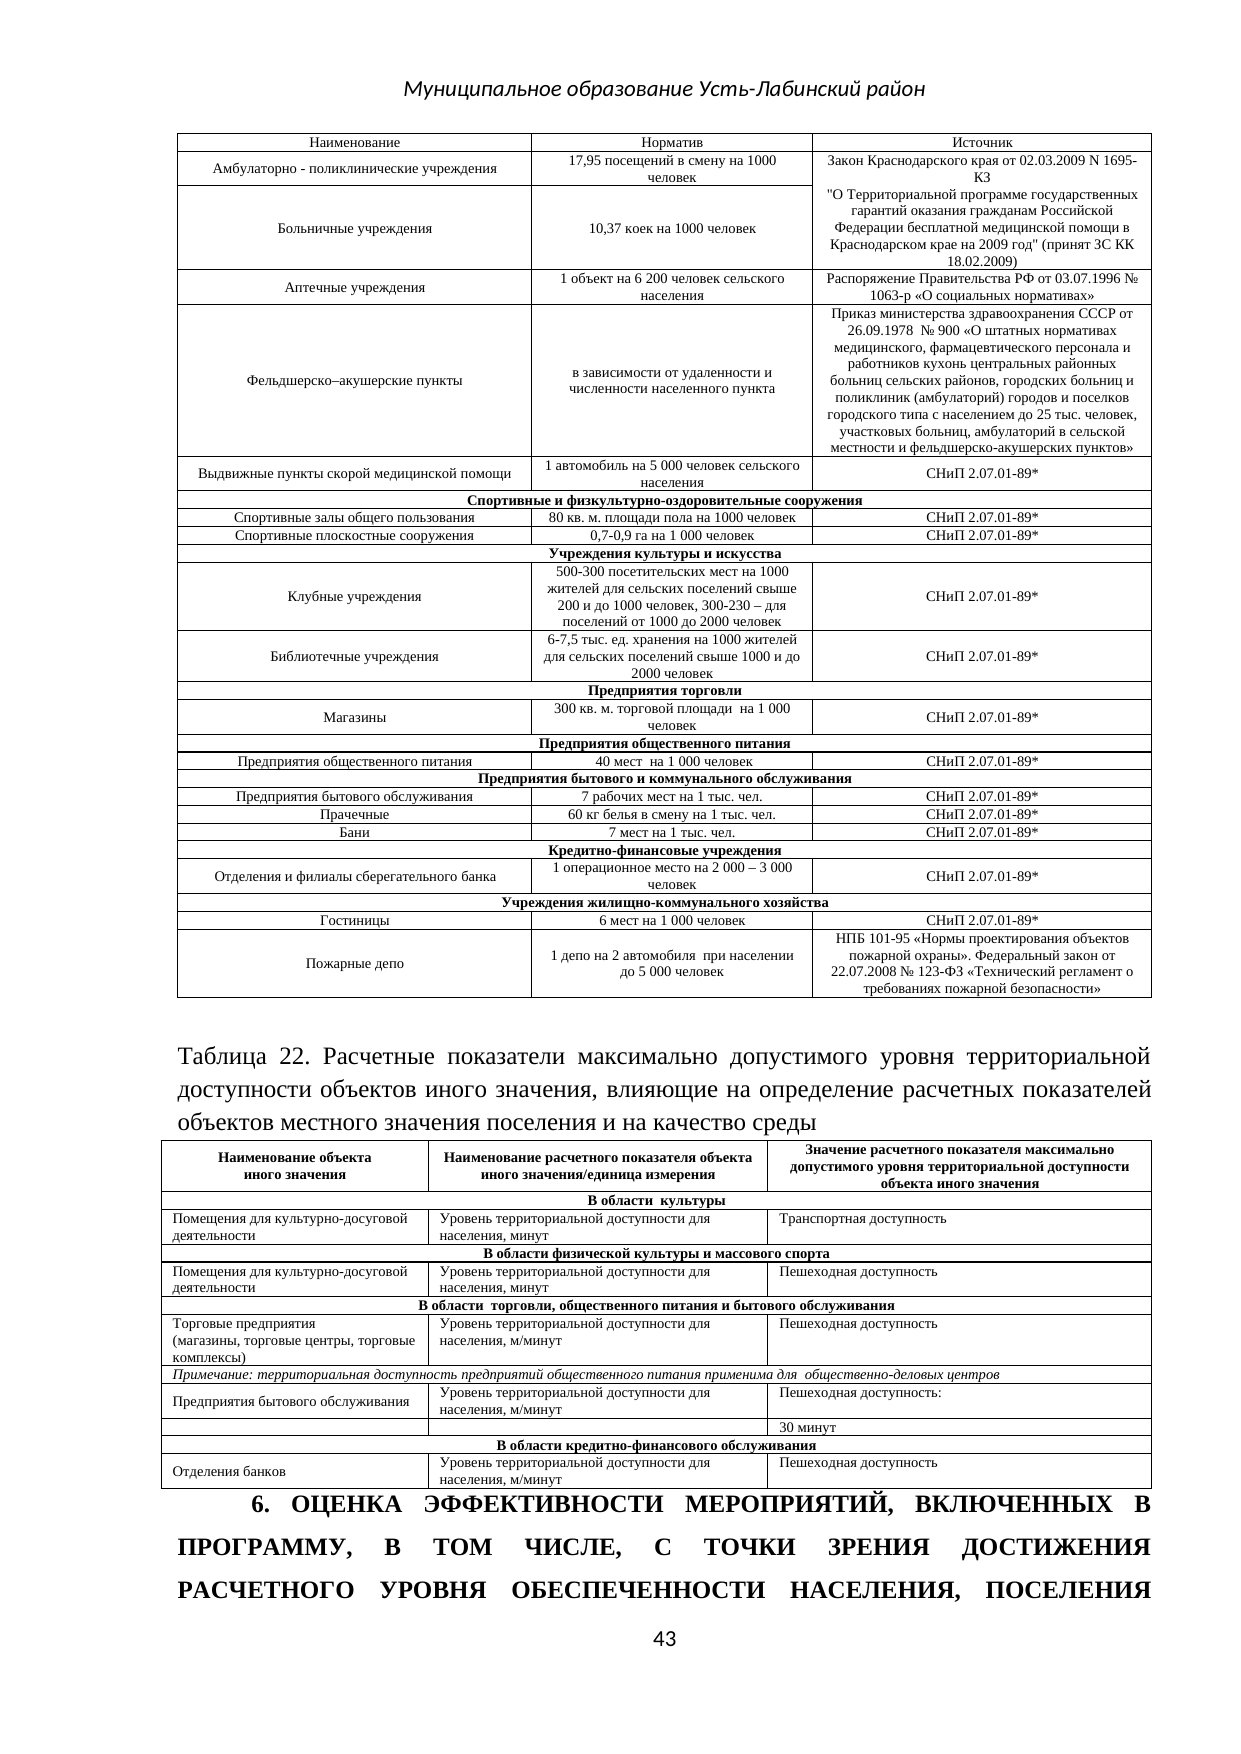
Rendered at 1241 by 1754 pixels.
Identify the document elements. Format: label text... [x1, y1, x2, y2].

table_header Наименование расчетного показателя объекта иного значения/единица измерения [429, 1141, 767, 1191]
table_cell СНиП 2.07.01-89* [813, 824, 1151, 840]
text Таблица 22. Расчетные показатели максимально допустимого уровня территориальной доступности объектов иного значения, влияющие на определение расчетных показателей объектов местного значения поселения и на качество среды [177, 1041, 1152, 1136]
table_header Наименование [178, 134, 531, 151]
table_cell Пожарные депо [178, 930, 531, 997]
table_cell Предприятия торговли [178, 682, 1151, 699]
table_cell 1 депо на 2 автомобиля при населении до 5 000 человек [532, 930, 812, 997]
table_cell СНиП 2.07.01-89* [813, 700, 1151, 733]
table_cell Уровень территориальной доступности для населения, м/минут [429, 1454, 767, 1488]
table_cell Помещения для культурно-досуговой деятельности [162, 1263, 428, 1296]
table_cell Учреждения культуры и искусства [178, 545, 1151, 562]
table_cell В области кредитно-финансового обслуживания [162, 1436, 1151, 1453]
table_cell Предприятия бытового и коммунального обслуживания [178, 770, 1151, 787]
table_cell Спортивные и физкультурно-оздоровительные сооружения [178, 491, 1151, 508]
table_cell СНиП 2.07.01-89* [813, 788, 1151, 805]
table_cell Пешеходная доступность [768, 1454, 1151, 1488]
table_cell Уровень территориальной доступности для населения, м/минут [429, 1384, 767, 1417]
table_cell 7 мест на 1 тыс. чел. [532, 824, 812, 840]
table_cell 60 кг белья в смену на 1 тыс. чел. [532, 806, 812, 823]
table_cell Магазины [178, 700, 531, 733]
table_cell 7 рабочих мест на 1 тыс. чел. [532, 788, 812, 805]
table_cell Бани [178, 824, 531, 840]
table_cell 17,95 посещений в смену на 1000 человек [532, 152, 812, 185]
table_cell в зависимости от удаленности и численности населенного пункта [532, 305, 812, 456]
table_cell Выдвижные пункты скорой медицинской помощи [178, 457, 531, 490]
table_cell Приказ министерства здравоохранения СССР от 26.09.1978 № 900 «О штатных нормативах медицинского, фармацевтического персонала и работников кухонь центральных районных больниц сельских районов, городских больниц и поликлиник (амбулаторий) городов и поселков городского типа с населением до 25 тыс. человек, участковых больниц, амбулаторий в сельской местности и фельдшерско-акушерских пунктов» [813, 305, 1151, 456]
table_cell 500-300 посетительских мест на 1000 жителей для сельских поселений свыше 200 и до 1000 человек, 300-230 – для поселений от 1000 до 2000 человек [532, 563, 812, 630]
table_cell Предприятия бытового обслуживания [178, 788, 531, 805]
table_cell Уровень территориальной доступности для населения, м/минут [429, 1315, 767, 1365]
table_header Значение расчетного показателя максимально допустимого уровня территориальной доступности объекта иного значения [768, 1141, 1151, 1191]
table_cell [429, 1419, 767, 1435]
table_cell Предприятия общественного питания [178, 753, 531, 769]
table_cell Отделения и филиалы сберегательного банка [178, 859, 531, 893]
table_cell СНиП 2.07.01-89* [813, 527, 1151, 544]
table_cell Уровень территориальной доступности для населения, минут [429, 1210, 767, 1243]
table_cell СНиП 2.07.01-89* [813, 563, 1151, 630]
table_cell Кредитно-финансовые учреждения [178, 841, 1151, 858]
table_cell 6 мест на 1 000 человек [532, 912, 812, 928]
table_cell В области физической культуры и массового спорта [162, 1245, 1151, 1261]
table_cell Библиотечные учреждения [178, 631, 531, 681]
table_cell Примечание: территориальная доступность предприятий общественного питания применима для общественно-деловых центров [162, 1366, 1151, 1383]
table_cell 0,7-0,9 га на 1 000 человек [532, 527, 812, 544]
table_cell 6-7,5 тыс. ед. хранения на 1000 жителей для сельских поселений свыше 1000 и до 2000 человек [532, 631, 812, 681]
table_cell 10,37 коек на 1000 человек [532, 186, 812, 269]
table_cell Аптечные учреждения [178, 270, 531, 304]
table_cell 300 кв. м. торговой площади на 1 000 человек [532, 700, 812, 733]
table_cell Предприятия общественного питания [178, 735, 1151, 751]
table_cell В области культуры [162, 1192, 1151, 1209]
table_cell 40 мест на 1 000 человек [532, 753, 812, 769]
table_cell СНиП 2.07.01-89* [813, 859, 1151, 893]
table_cell СНиП 2.07.01-89* [813, 631, 1151, 681]
table_cell СНиП 2.07.01-89* [813, 806, 1151, 823]
table_cell Торговые предприятия (магазины, торговые центры, торговые комплексы) [162, 1315, 428, 1365]
table_cell Учреждения жилищно-коммунального хозяйства [178, 894, 1151, 911]
table_cell Спортивные плоскостные сооружения [178, 527, 531, 544]
table_cell Распоряжение Правительства РФ от 03.07.1996 № 1063-р «О социальных нормативах» [813, 270, 1151, 304]
table_cell Пешеходная доступность [768, 1263, 1151, 1296]
table_cell 1 автомобиль на 5 000 человек сельского населения [532, 457, 812, 490]
table_cell Амбулаторно - поликлинические учреждения [178, 152, 531, 185]
table_cell Клубные учреждения [178, 563, 531, 630]
table_cell СНиП 2.07.01-89* [813, 509, 1151, 526]
table_cell 1 объект на 6 200 человек сельского населения [532, 270, 812, 304]
table_cell [162, 1419, 428, 1435]
table_cell Больничные учреждения [178, 186, 531, 269]
table_cell Спортивные залы общего пользования [178, 509, 531, 526]
table_cell СНиП 2.07.01-89* [813, 912, 1151, 928]
table_cell Предприятия бытового обслуживания [162, 1384, 428, 1417]
table_cell НПБ 101-95 «Нормы проектирования объектов пожарной охраны». Федеральный закон от 22.07.2008 № 123-ФЗ «Технический регламент о требованиях пожарной безопасности» [813, 930, 1151, 997]
table_cell Пешеходная доступность: [768, 1384, 1151, 1417]
table_cell В области торговли, общественного питания и бытового обслуживания [162, 1297, 1151, 1314]
table_cell Фельдшерско–акушерские пункты [178, 305, 531, 456]
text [177, 1489, 1152, 1604]
table_header Источник [813, 134, 1151, 151]
table_cell СНиП 2.07.01-89* [813, 457, 1151, 490]
table_cell Гостиницы [178, 912, 531, 928]
table_cell Отделения банков [162, 1454, 428, 1488]
table_header Норматив [532, 134, 812, 151]
table_cell Пешеходная доступность [768, 1315, 1151, 1365]
table_cell Помещения для культурно-досуговой деятельности [162, 1210, 428, 1243]
table_cell СНиП 2.07.01-89* [813, 753, 1151, 769]
table_cell Прачечные [178, 806, 531, 823]
table_cell Транспортная доступность [768, 1210, 1151, 1243]
table_cell 1 операционное место на 2 000 – 3 000 человек [532, 859, 812, 893]
table_cell 80 кв. м. площади пола на 1000 человек [532, 509, 812, 526]
table_cell Уровень территориальной доступности для населения, минут [429, 1263, 767, 1296]
table_cell Закон Краснодарского края от 02.03.2009 N 1695-КЗ "О Территориальной программе государственных гарантий оказания гражданам Российской Федерации бесплатной медицинской помощи в Краснодарском крае на 2009 год" (принят ЗС КК 18.02.2009) [813, 152, 1151, 269]
table_header Наименование объекта иного значения [162, 1141, 428, 1191]
table_cell 30 минут [768, 1419, 1151, 1435]
